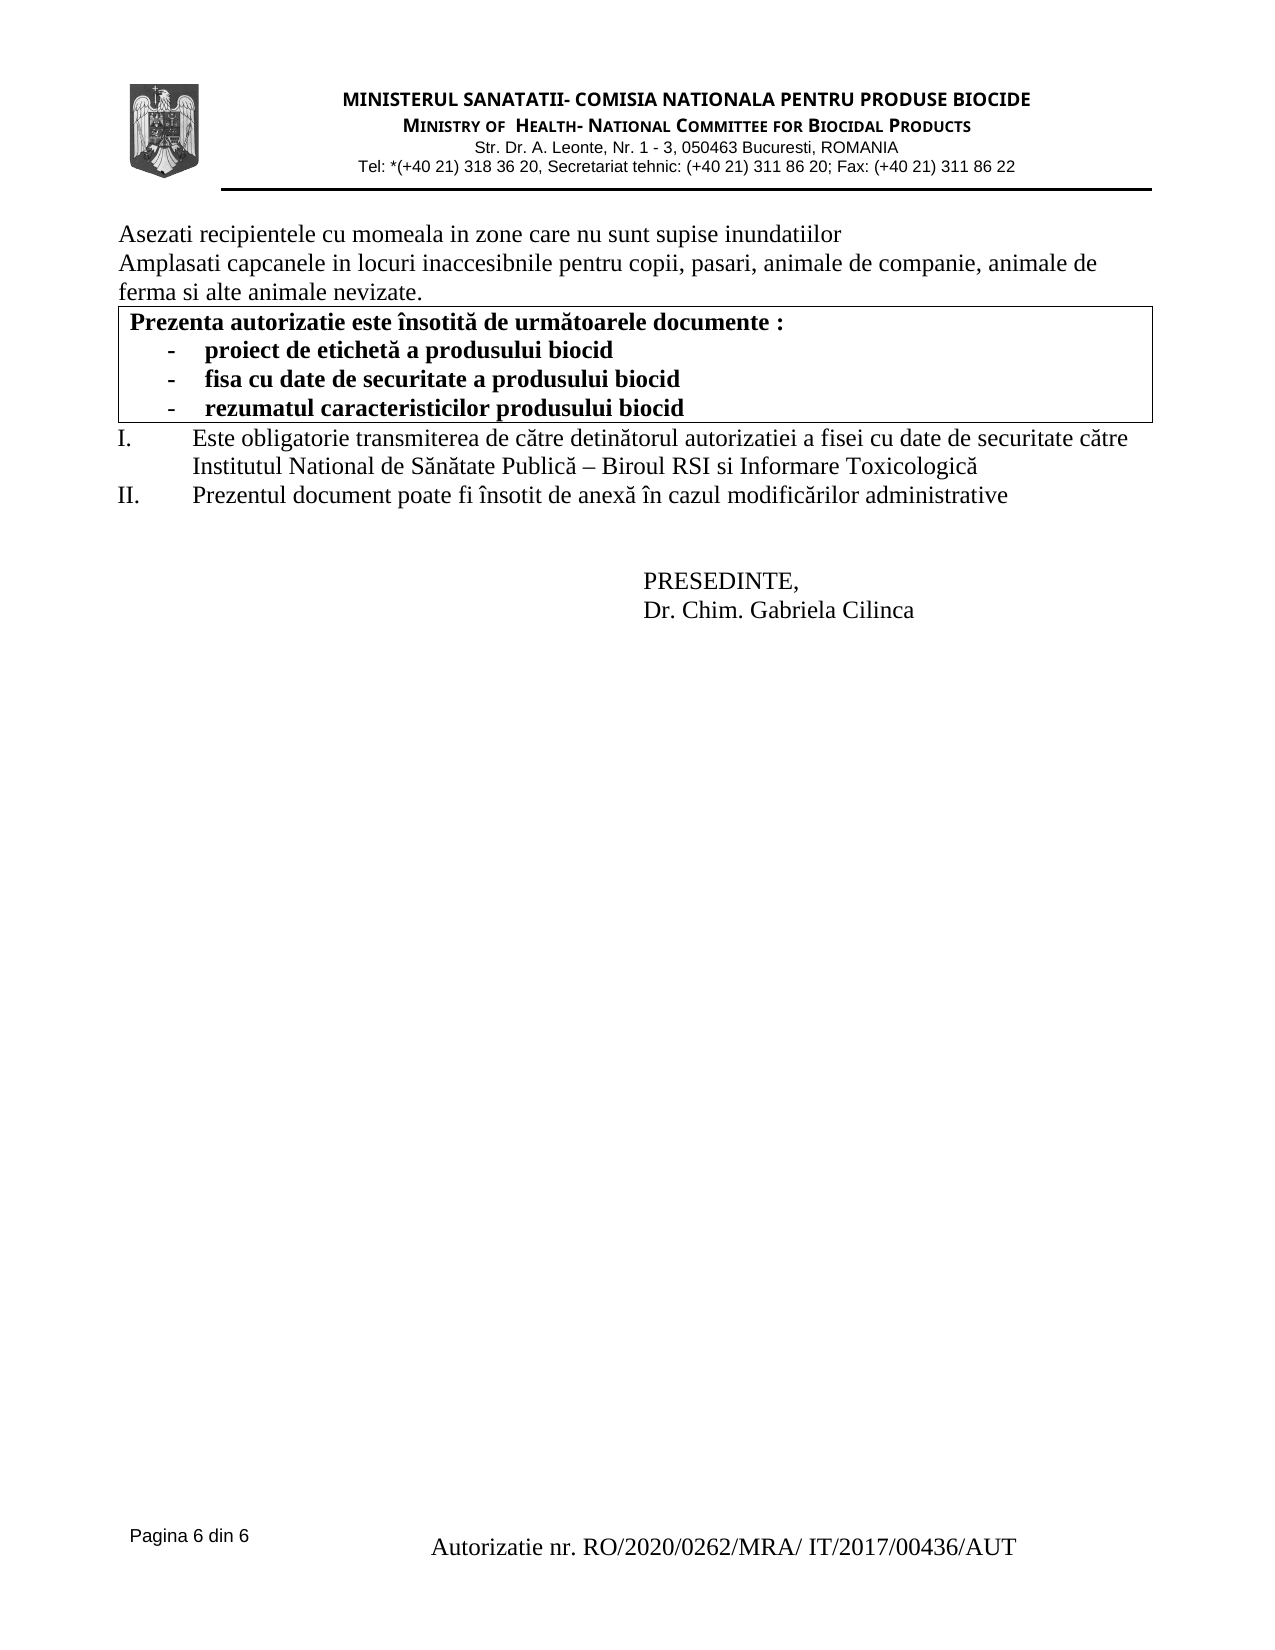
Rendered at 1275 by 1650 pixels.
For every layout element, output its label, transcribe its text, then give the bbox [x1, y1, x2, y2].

list Prezentul document poate fi însotit de anexă în cazul modificărilor administrative [117, 480, 1157, 509]
list Este obligatorie transmiterea de către detinătorul autorizatiei a fisei cu date de securitate către Institutul National de Sănătate Publică – Biroul RSI si Informare Toxicologică [117, 423, 1157, 480]
text Asezati recipientele cu momeala in zone care nu sunt supise inundatiilor [118, 219, 1157, 248]
text PRESEDINTE, [568, 566, 1157, 595]
text Dr. Chim. Gabriela Cilinca [568, 595, 1157, 624]
table_header Prezenta autorizatie este însotită de următoarele documente : proiect de etichetă a produsului biocid fisa cu date de securitate a produsului biocid rezumatul caracteristicilor produsului biocid [119, 307, 1152, 422]
text Amplasati capcanele in locuri inaccesibnile pentru copii, pasari, animale de companie, animale de ferma si alte animale nevizate. [118, 248, 1157, 306]
